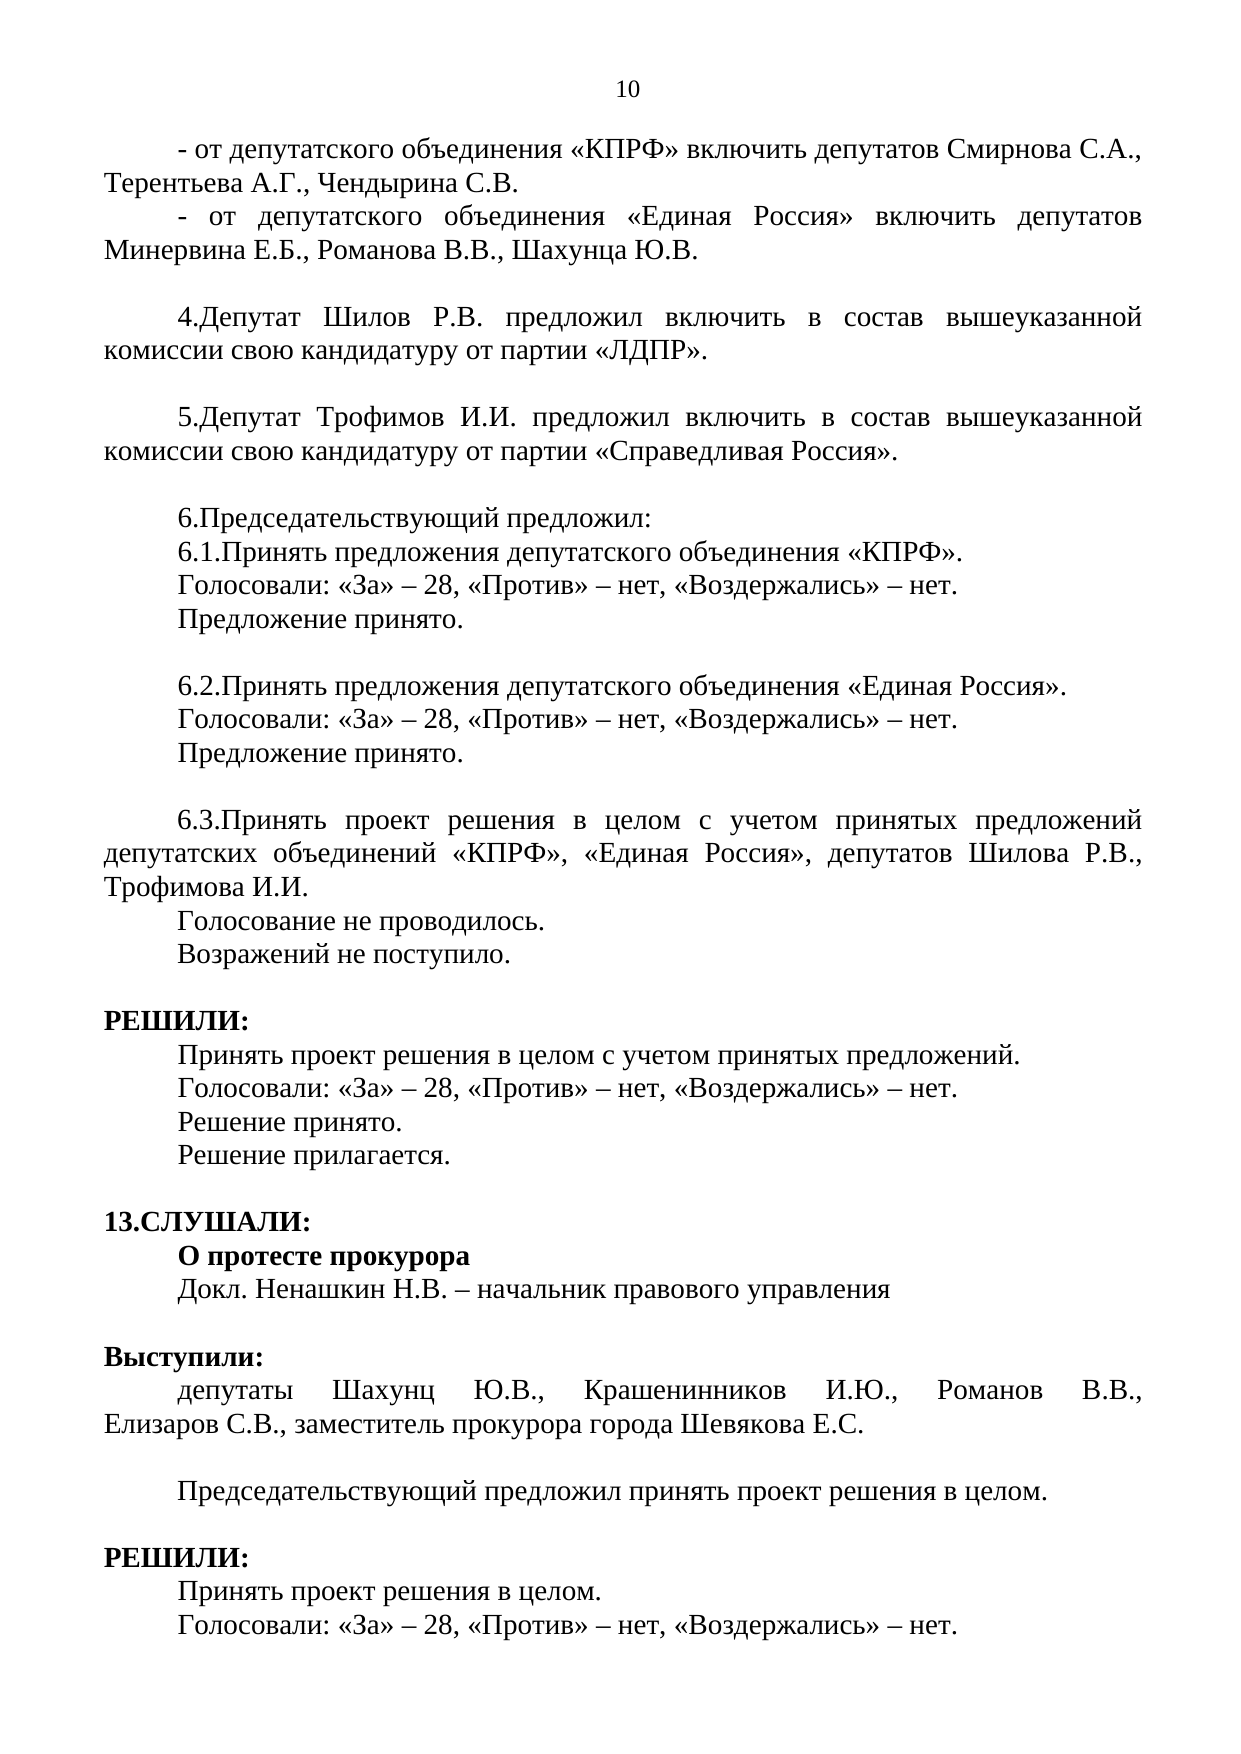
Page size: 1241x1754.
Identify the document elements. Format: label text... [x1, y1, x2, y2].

text 5.Депутат Трофимов И.И. предложил включить в состав вышеуказанной комиссии свою кандидатуру от партии «Справедливая Россия». [103, 399, 1143, 467]
text депутаты Шахунц Ю.В., Крашенинников И.Ю., Романов В.В., Елизаров С.В., заместитель прокурора города Шевякова Е.С. [103, 1372, 1143, 1439]
text Председательствующий предложил принять проект решения в целом. [103, 1473, 1143, 1506]
text Принять проект решения в целом. [103, 1573, 1143, 1607]
text Предложение принято. [103, 735, 1143, 768]
text Принять проект решения в целом с учетом принятых предложений. [103, 1037, 1143, 1070]
text - от депутатского объединения «КПРФ» включить депутатов Смирнова С.А., Терентьева А.Г., Чендырина С.В. [103, 131, 1143, 198]
text 6.1.Принять предложения депутатского объединения «КПРФ». [103, 534, 1143, 567]
text Голосовали: «За» – 28, «Против» – нет, «Воздержались» – нет. [103, 1607, 1143, 1641]
text 4.Депутат Шилов Р.В. предложил включить в состав вышеуказанной комиссии свою кандидатуру от партии «ЛДПР». [103, 299, 1143, 366]
text Предложение принято. [103, 601, 1143, 634]
text 6.Председательствующий предложил: [103, 500, 1143, 534]
text 6.3.Принять проект решения в целом с учетом принятых предложений депутатских объединений «КПРФ», «Единая Россия», депутатов Шилова Р.В., Трофимова И.И. [103, 802, 1143, 903]
text Голосовали: «За» – 28, «Против» – нет, «Воздержались» – нет. [103, 701, 1143, 735]
text 13.СЛУШАЛИ: [103, 1204, 1143, 1238]
text РЕШИЛИ: [103, 1540, 1143, 1573]
text Голосовали: «За» – 28, «Против» – нет, «Воздержались» – нет. [103, 567, 1143, 601]
text Возражений не поступило. [103, 936, 1143, 970]
text Выступили: [103, 1339, 1143, 1372]
text Голосовали: «За» – 28, «Против» – нет, «Воздержались» – нет. [103, 1070, 1143, 1104]
text - от депутатского объединения «Единая Россия» включить депутатов Минервина Е.Б., Романова В.В., Шахунца Ю.В. [103, 198, 1143, 265]
text Голосование не проводилось. [103, 903, 1143, 936]
text О протесте прокурора [103, 1238, 1152, 1272]
text 6.2.Принять предложения депутатского объединения «Единая Россия». [103, 668, 1143, 701]
text Решение прилагается. [103, 1137, 1143, 1171]
text Решение принято. [103, 1104, 1143, 1137]
text РЕШИЛИ: [103, 1003, 1143, 1037]
text Докл. Ненашкин Н.В. – начальник правового управления [103, 1272, 1143, 1305]
